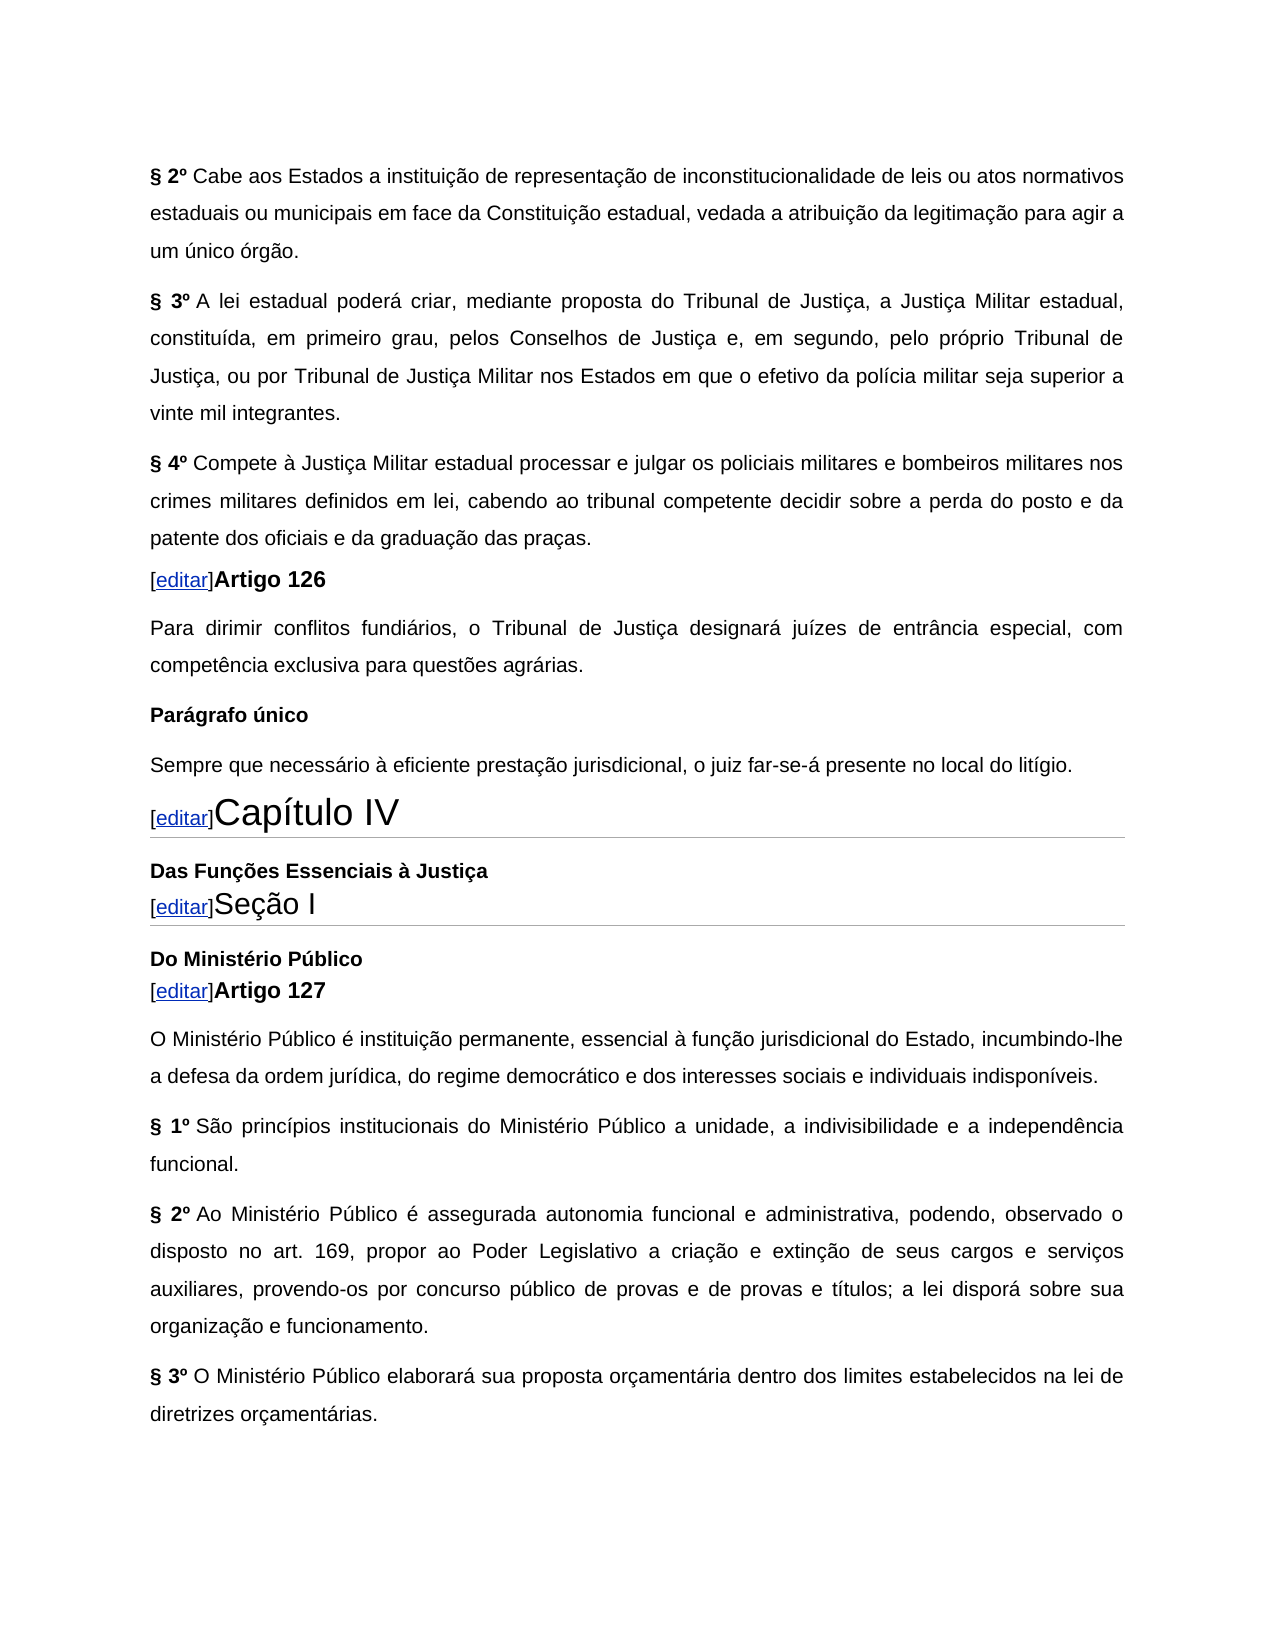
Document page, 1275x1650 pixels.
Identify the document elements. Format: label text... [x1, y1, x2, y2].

subtitle [editar]Capítulo IV [150, 790, 1125, 837]
text § 4º Compete à Justiça Militar estadual processar e julgar os policiais militares e bombeiros militares nos crimes militares definidos em lei, cabendo ao tribunal competente decidir sobre a perda do posto e da patente dos oficiais e da graduação das praças. [150, 437, 1125, 550]
text Das Funções Essenciais à Justiça [150, 853, 1125, 883]
text Do Ministério Público [150, 941, 1125, 971]
text § 3º A lei estadual poderá criar, mediante proposta do Tribunal de Justiça, a Justiça Militar estadual, constituída, em primeiro grau, pelos Conselhos de Justiça e, em segundo, pelo próprio Tribunal de Justiça, ou por Tribunal de Justiça Militar nos Estados em que o efetivo da polícia militar seja superior a vinte mil integrantes. [150, 275, 1125, 425]
text O Ministério Público é instituição permanente, essencial à função jurisdicional do Estado, incumbindo-lhe a defesa da ordem jurídica, do regime democrático e dos interesses sociais e individuais indisponíveis. [150, 1013, 1125, 1088]
subtitle [editar]Artigo 126 [150, 562, 1125, 592]
text § 2º Ao Ministério Público é assegurada autonomia funcional e administrativa, podendo, observado o disposto no art. 169, propor ao Poder Legislativo a criação e extinção de seus cargos e serviços auxiliares, provendo-os por concurso público de provas e de provas e títulos; a lei disporá sobre sua organização e funcionamento. [150, 1188, 1125, 1338]
text § 2º Cabe aos Estados a instituição de representação de inconstitucionalidade de leis ou atos normativos estaduais ou municipais em face da Constituição estadual, vedada a atribuição da legitimação para agir a um único órgão. [150, 150, 1125, 262]
text Parágrafo único [150, 690, 1125, 727]
text § 1º São princípios institucionais do Ministério Público a unidade, a indivisibilidade e a independência funcional. [150, 1101, 1125, 1176]
text § 3º O Ministério Público elaborará sua proposta orçamentária dentro dos limites estabelecidos na lei de diretrizes orçamentárias. [150, 1351, 1125, 1426]
subtitle [editar]Seção I [150, 886, 1125, 925]
text Sempre que necessário à eficiente prestação jurisdicional, o juiz far-se-á presente no local do litígio. [150, 740, 1125, 777]
subtitle [editar]Artigo 127 [150, 973, 1125, 1003]
text Para dirimir conflitos fundiários, o Tribunal de Justiça designará juízes de entrância especial, com competência exclusiva para questões agrárias. [150, 602, 1125, 677]
